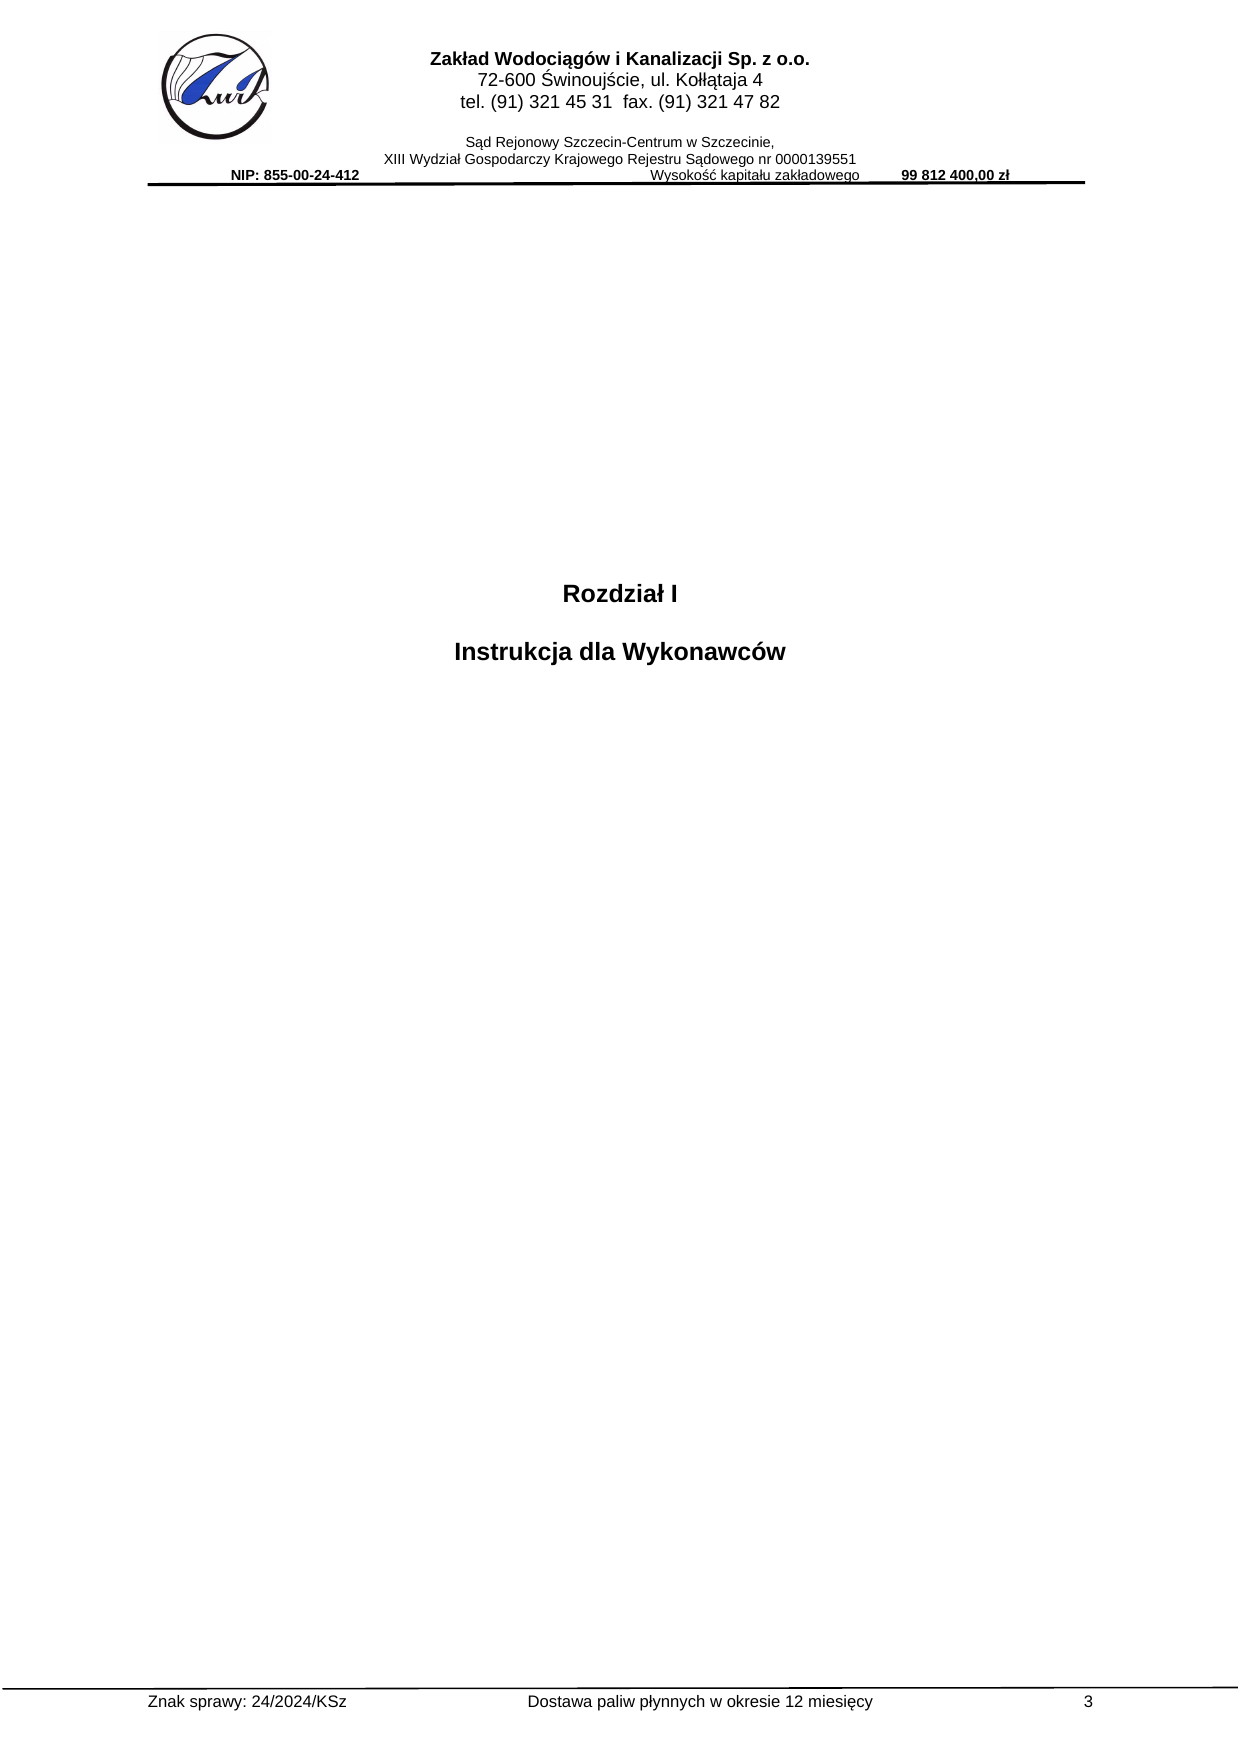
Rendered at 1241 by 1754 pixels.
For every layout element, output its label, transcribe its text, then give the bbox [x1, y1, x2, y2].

text Instrukcja dla Wykonawców [148, 637, 1092, 665]
picture [158, 31, 272, 144]
text Rozdział I [148, 579, 1092, 608]
